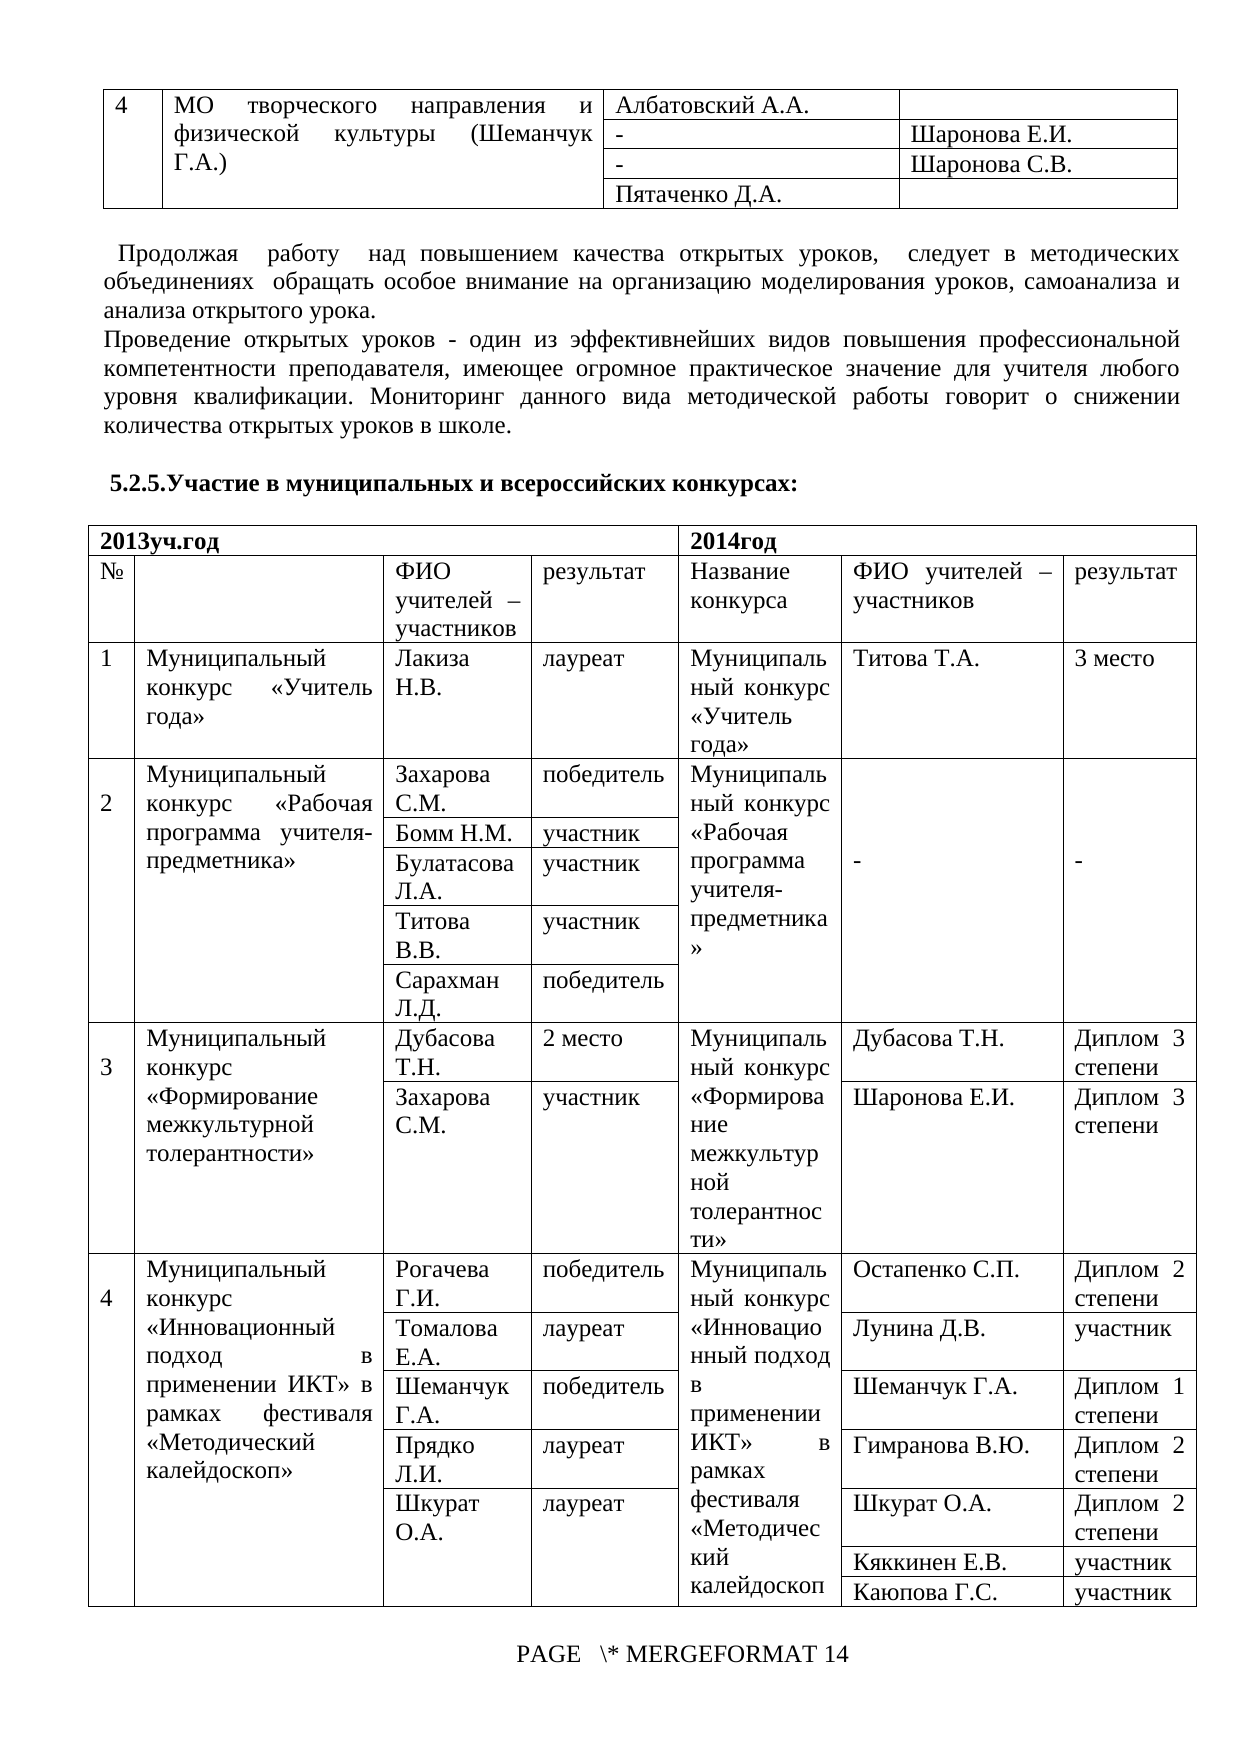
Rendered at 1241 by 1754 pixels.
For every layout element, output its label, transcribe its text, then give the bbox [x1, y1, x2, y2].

table_cell участник [1064, 1313, 1196, 1370]
table_cell Захарова С.М. [384, 1082, 531, 1253]
table_cell участник [532, 848, 678, 905]
table_cell Муниципальный конкурс «Рабочая программа учителя-предметника» [679, 759, 841, 1022]
table_cell - [604, 149, 899, 178]
table_cell Сарахман Л.Д. [384, 965, 531, 1022]
table_cell Рогачева Г.И. [384, 1254, 531, 1312]
table_cell участник [532, 1082, 678, 1253]
table_header 2013уч.год [89, 526, 678, 555]
table_cell Диплом 2 степени [1064, 1430, 1196, 1487]
table_cell 2 место [532, 1023, 678, 1081]
table_cell Шеманчук Г.А. [384, 1371, 531, 1429]
table_cell 3 [89, 1023, 134, 1253]
table_cell результат [1064, 556, 1196, 642]
table_cell Титова В.В. [384, 906, 531, 964]
table_cell [900, 179, 1177, 208]
table_cell участник [532, 906, 678, 964]
table_cell Муниципальный конкурс «Инновационный подход в применении ИКТ» в рамках фестиваля «Методический калейдоскоп» [135, 1254, 383, 1606]
table_cell [135, 556, 383, 642]
table_cell Диплом 2 степени [1064, 1254, 1196, 1312]
table_cell Прядко Л.И. [384, 1430, 531, 1487]
table_cell победитель [532, 759, 678, 817]
table_cell Шаронова Е.И. [900, 120, 1177, 148]
table_cell Муниципальный конкурс «Формирование межкультурной толерантности» [135, 1023, 383, 1253]
table_cell 4 [89, 1254, 134, 1606]
table_cell Кяккинен Е.В. [842, 1547, 1063, 1576]
table_cell лауреат [532, 1489, 678, 1606]
table_cell Каюпова Г.С. [842, 1577, 1063, 1606]
table_cell Диплом 1 степени [1064, 1371, 1196, 1429]
table_cell Захарова С.М. [384, 759, 531, 817]
table_cell - [842, 759, 1063, 1022]
table_cell Диплом 3 степени [1064, 1082, 1196, 1253]
table_cell участник [1064, 1547, 1196, 1576]
table_cell Шкурат О.А. [842, 1489, 1063, 1546]
text Продолжая работу над повышением качества открытых уроков, следует в методических объединениях обращать особое внимание на организацию моделирования уроков, самоанализа и анализа открытого урока. [103, 238, 1181, 324]
table_cell Муниципальный конкурс «Учитель года» [135, 643, 383, 758]
table_cell [900, 90, 1177, 118]
table_cell Диплом 3 степени [1064, 1023, 1196, 1081]
table_cell Гимранова В.Ю. [842, 1430, 1063, 1487]
table_cell лауреат [532, 643, 678, 758]
text 5.2.5.Участие в муниципальных и всероссийских конкурсах: [103, 468, 1181, 496]
table_cell Лакиза Н.В. [384, 643, 531, 758]
table_cell Титова Т.А. [842, 643, 1063, 758]
table_cell Бомм Н.М. [384, 818, 531, 847]
table_cell Дубасова Т.Н. [384, 1023, 531, 1081]
table_cell Название конкурса [679, 556, 841, 642]
table_cell участник [532, 818, 678, 847]
table_cell победитель [532, 1254, 678, 1312]
table_cell - [604, 120, 899, 148]
table_cell 4 [104, 90, 162, 208]
table_cell Диплом 2 степени [1064, 1489, 1196, 1546]
table_cell Булатасова Л.А. [384, 848, 531, 905]
table_cell 2 [89, 759, 134, 1022]
table_cell Дубасова Т.Н. [842, 1023, 1063, 1081]
table_cell - [1064, 759, 1196, 1022]
table_cell Томалова Е.А. [384, 1313, 531, 1370]
table_header 2014год [679, 526, 1196, 555]
table_cell 3 место [1064, 643, 1196, 758]
table_cell победитель [532, 1371, 678, 1429]
table_cell Муниципальный конкурс «Рабочая программа учителя-предметника» [135, 759, 383, 1022]
table_cell Лунина Д.В. [842, 1313, 1063, 1370]
table_cell Шеманчук Г.А. [842, 1371, 1063, 1429]
text Проведение открытых уроков - один из эффективнейших видов повышения профессиональной компетентности преподавателя, имеющее огромное практическое значение для учителя любого уровня квалификации. Мониторинг данного вида методической работы говорит о снижении количества открытых уроков в школе. [103, 324, 1181, 439]
table_cell Муниципальный конкурс «Формирование межкультурной толерантности» [679, 1023, 841, 1253]
table_cell 1 [89, 643, 134, 758]
table_cell Шаронова Е.И. [842, 1082, 1063, 1253]
table_cell Пятаченко Д.А. [604, 179, 899, 208]
table_cell МО творческого направления и физической культуры (Шеманчук Г.А.) [163, 90, 603, 208]
table_cell победитель [532, 965, 678, 1022]
table_cell ФИО учителей – участников [842, 556, 1063, 642]
table_cell Муниципальный конкурс «Инновационный подход в применении ИКТ» в рамках фестиваля «Методический калейдоскоп» [679, 1254, 841, 1606]
table_cell Шкурат О.А. [384, 1489, 531, 1606]
table_cell лауреат [532, 1430, 678, 1487]
table_cell Остапенко С.П. [842, 1254, 1063, 1312]
table_cell ФИО учителей – участников [384, 556, 531, 642]
table_cell участник [1064, 1577, 1196, 1606]
table_cell лауреат [532, 1313, 678, 1370]
table_cell Муниципальный конкурс «Учитель года» [679, 643, 841, 758]
table_cell Албатовский А.А. [604, 90, 899, 118]
table_cell результат [532, 556, 678, 642]
table_cell Шаронова С.В. [900, 149, 1177, 178]
table_cell № [89, 556, 134, 642]
